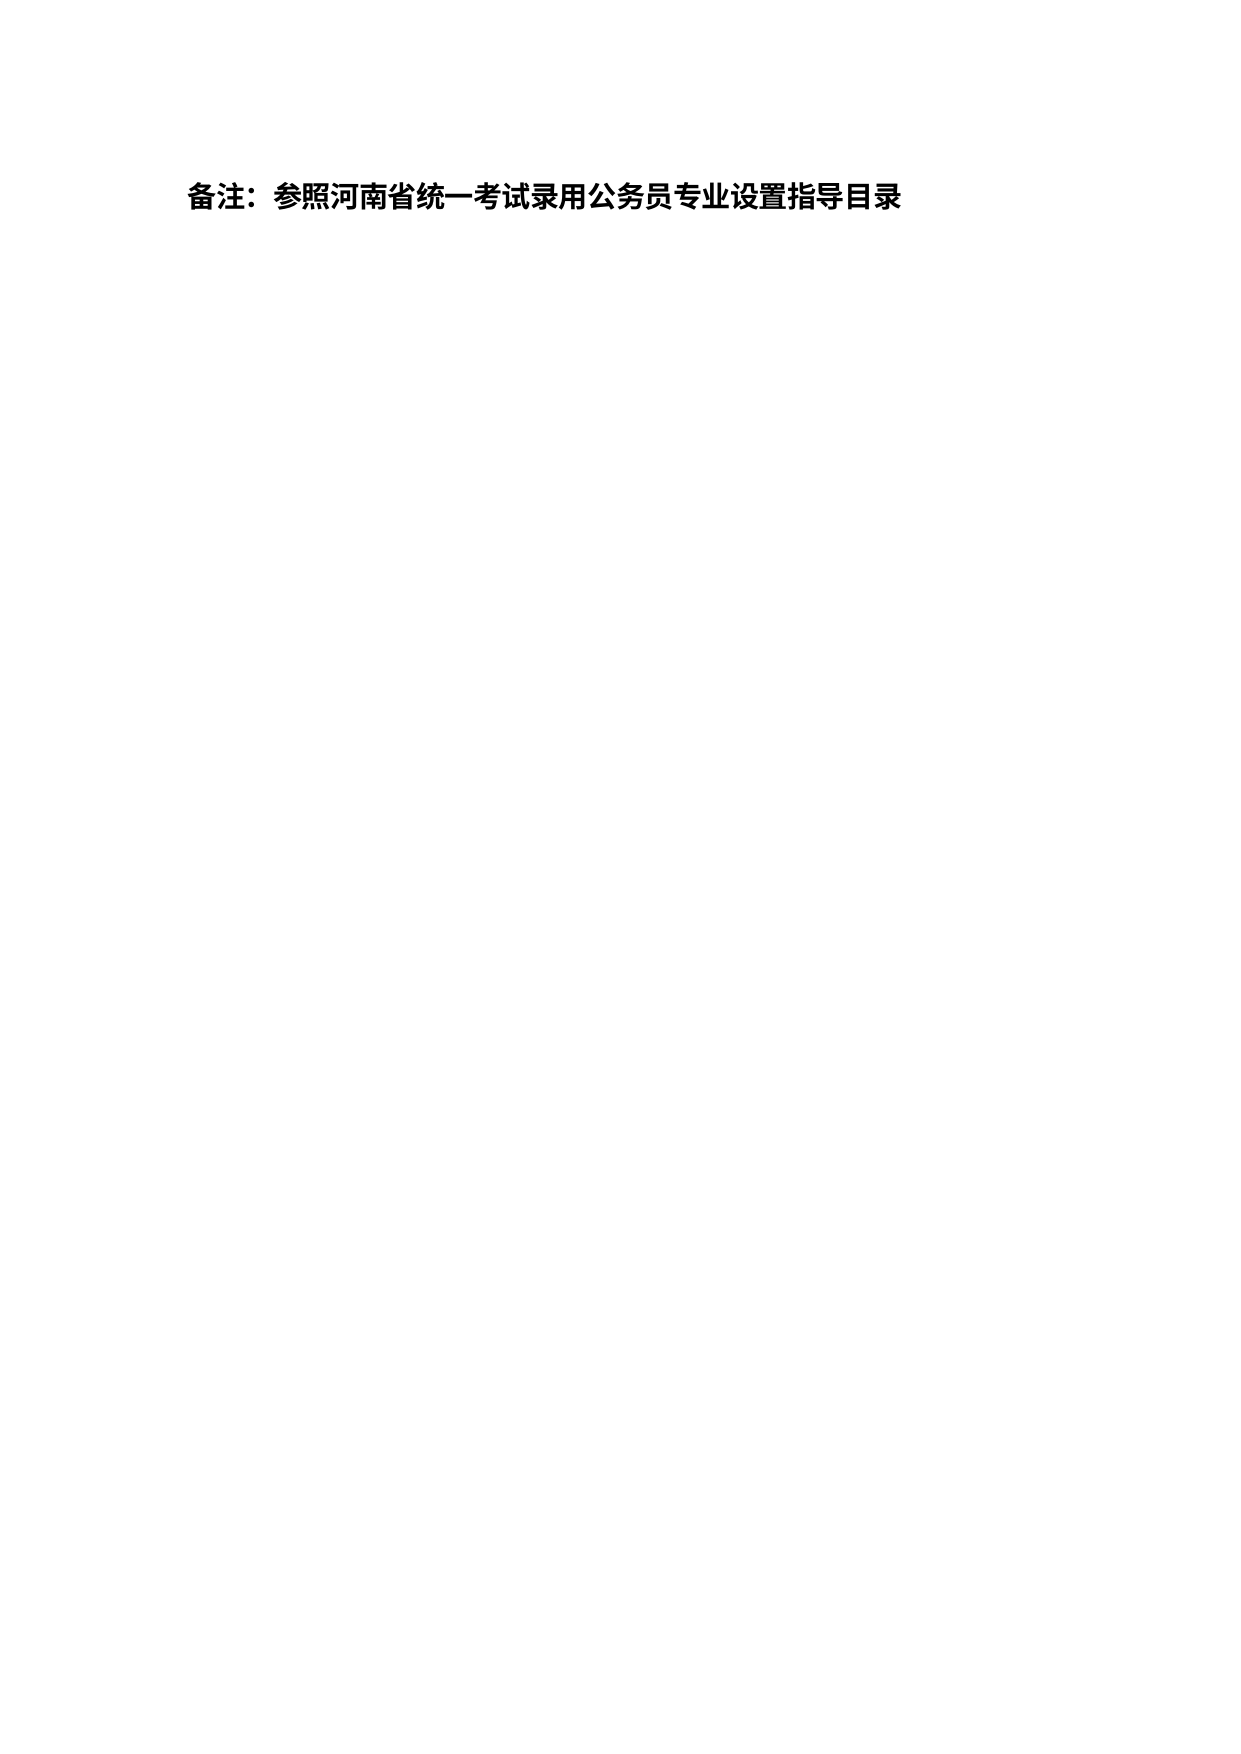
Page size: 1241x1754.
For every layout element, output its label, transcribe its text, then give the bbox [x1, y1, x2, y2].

text 备注：参照河南省统一考试录用公务员专业设置指导目录 [187, 162, 1053, 227]
